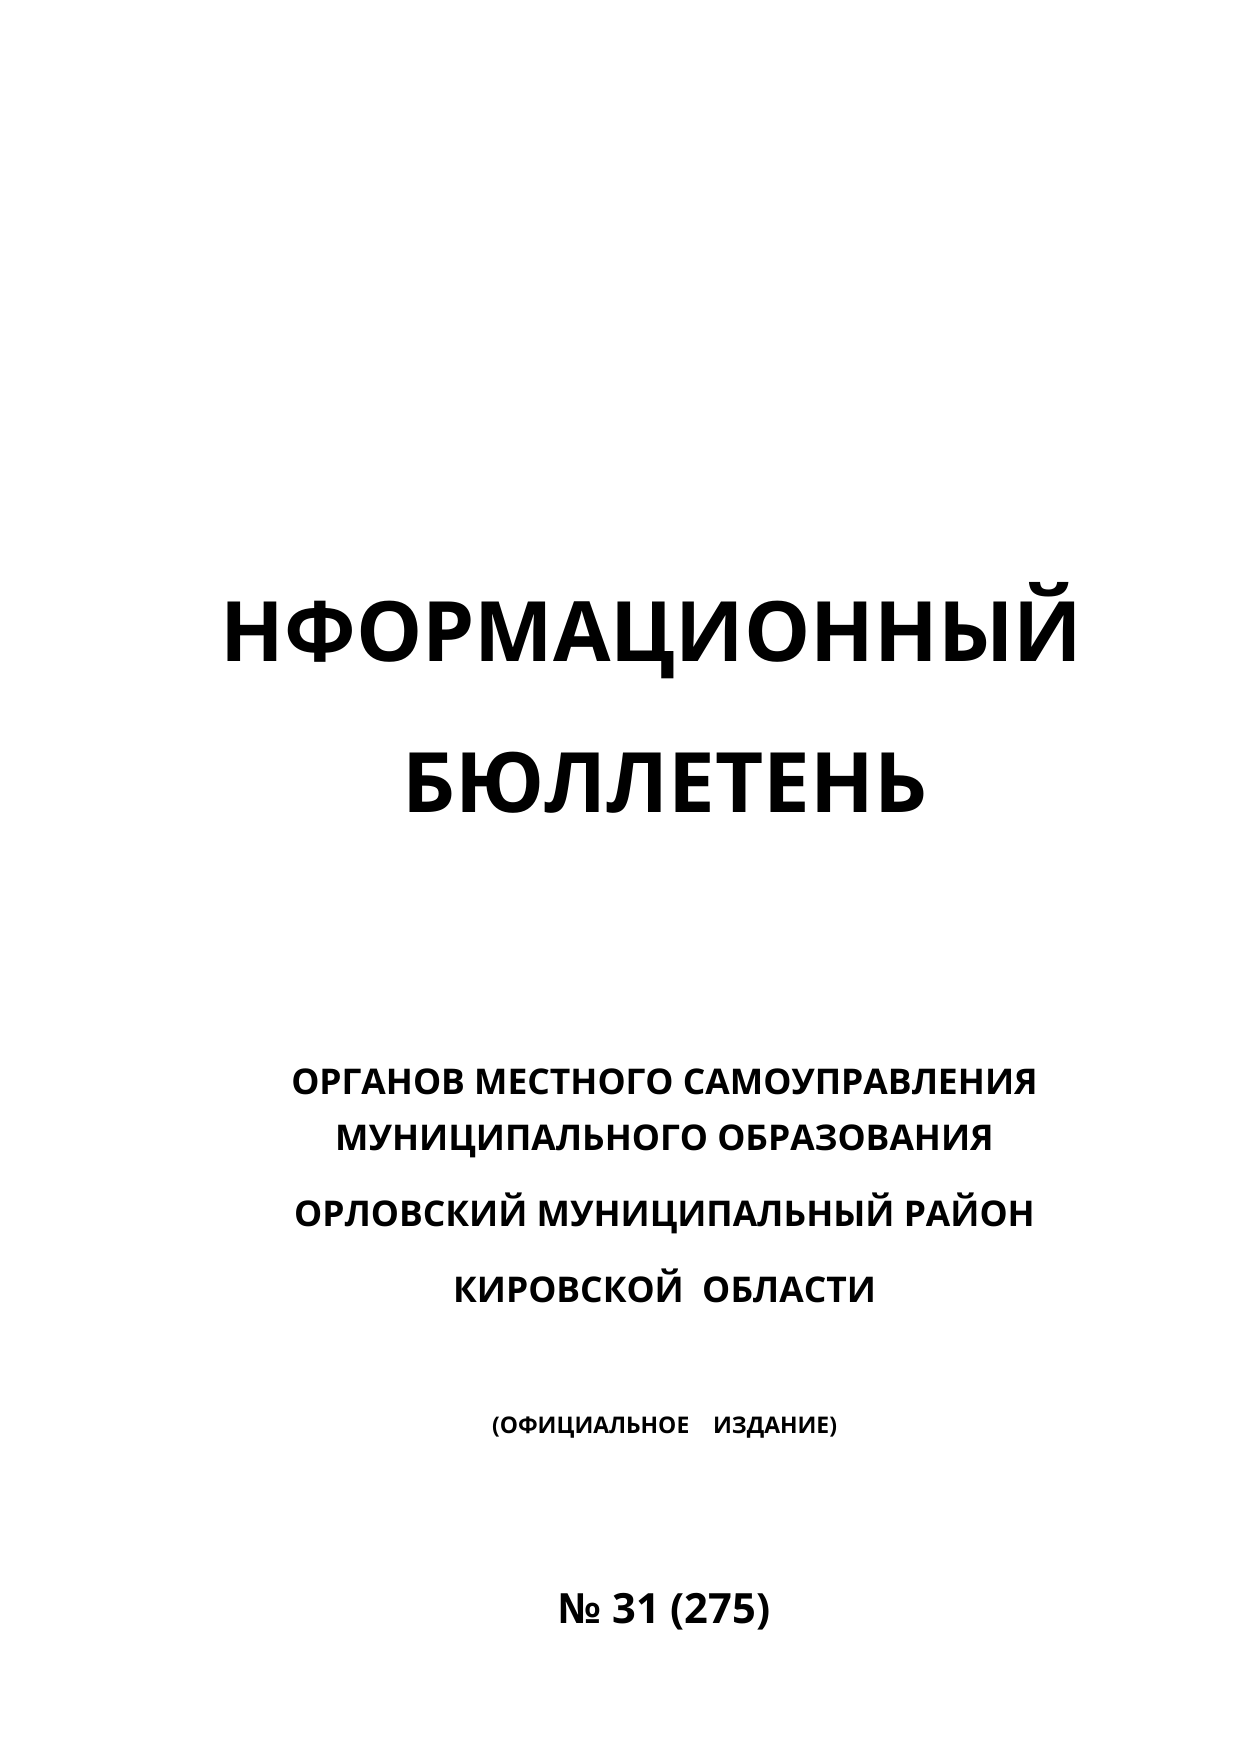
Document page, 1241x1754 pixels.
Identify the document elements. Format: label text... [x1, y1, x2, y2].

text (ОФИЦИАЛЬНОЕ ИЗДАНИЕ) [177, 1408, 1152, 1440]
text № 31 (275) [177, 1579, 1152, 1636]
text БЮЛЛЕТЕНЬ [177, 723, 1152, 837]
text НФОРМАЦИОННЫЙ [177, 572, 1152, 686]
text ОРГАНОВ МЕСТНОГО САМОУПРАВЛЕНИЯ МУНИЦИПАЛЬНОГО ОБРАЗОВАНИЯ [177, 1057, 1152, 1160]
text ОРЛОВСКИЙ МУНИЦИПАЛЬНЫЙ РАЙОН [177, 1188, 1152, 1237]
text КИРОВСКОЙ ОБЛАСТИ [177, 1265, 1152, 1313]
